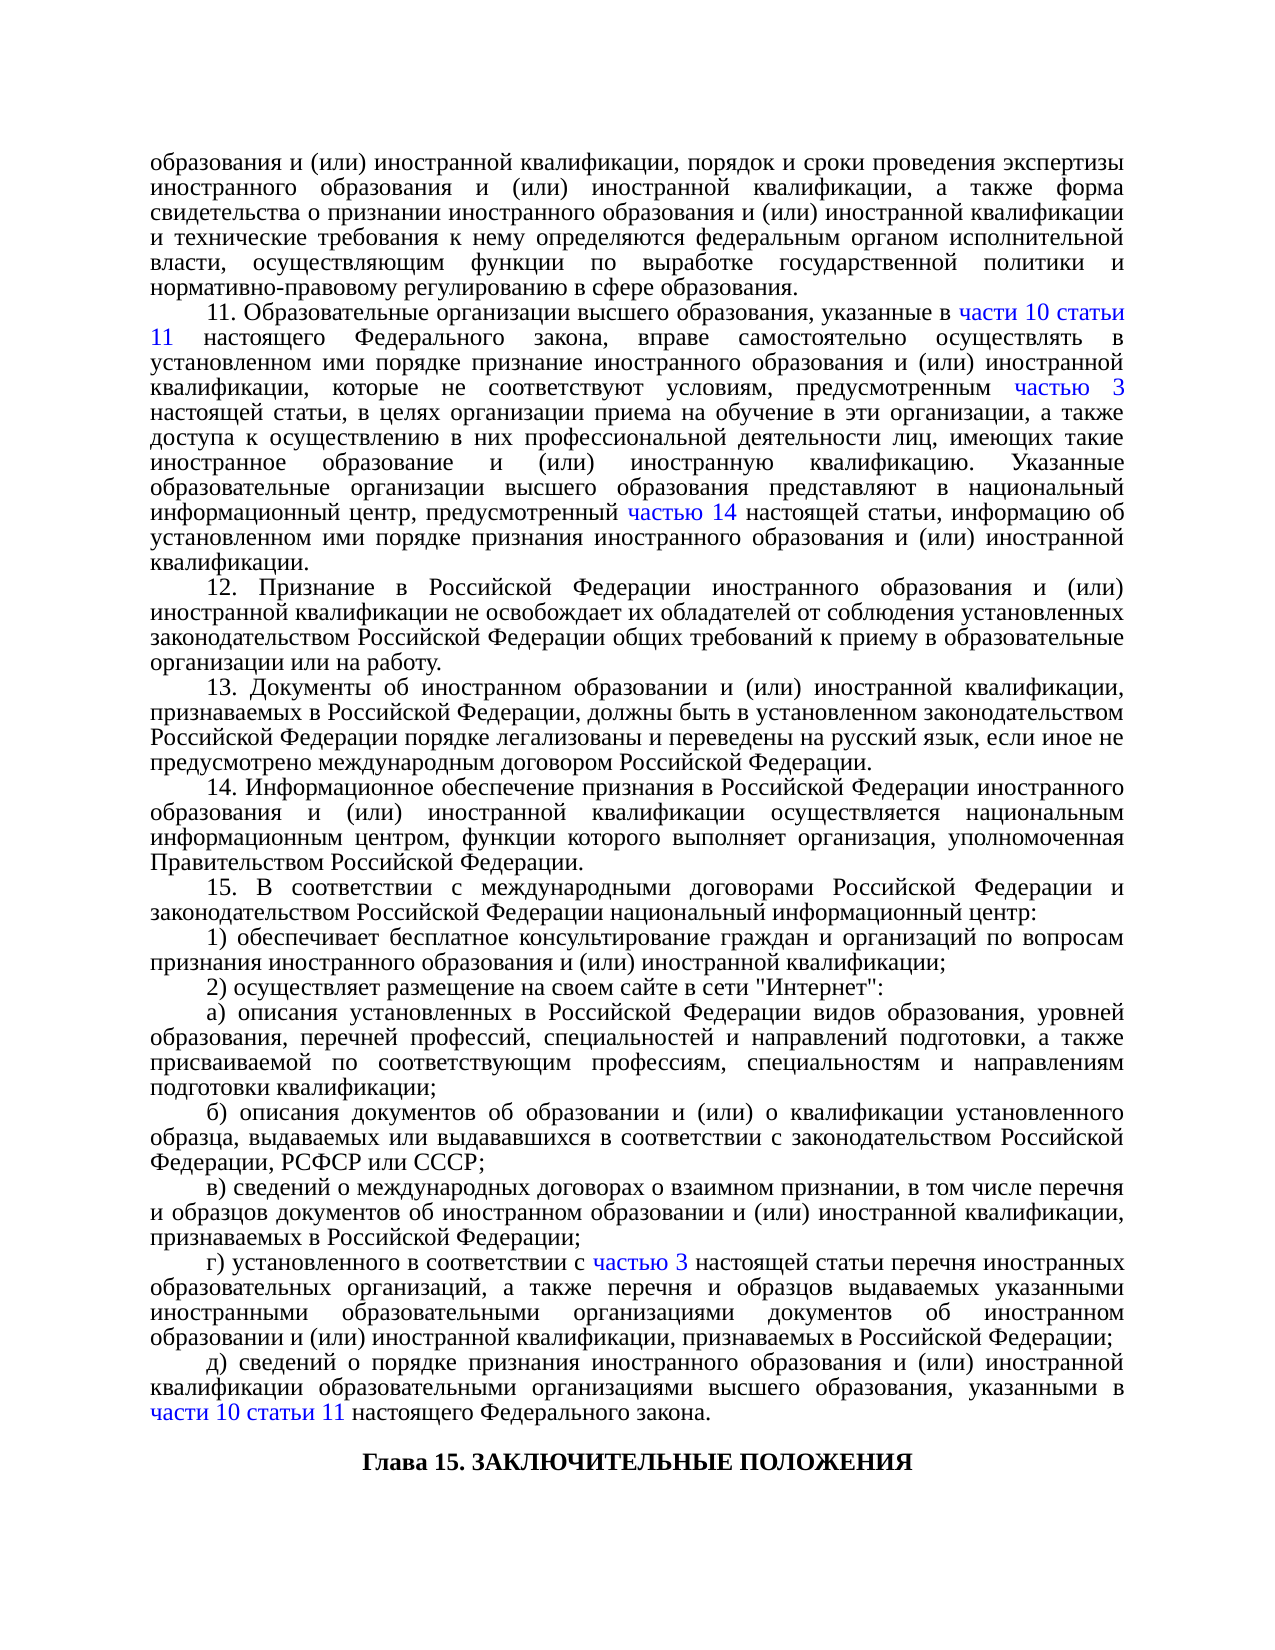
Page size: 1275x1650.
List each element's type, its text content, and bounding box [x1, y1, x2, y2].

text 1) обеспечивает бесплатное консультирование граждан и организаций по вопросам признания иностранного образования и (или) иностранной квалификации; [150, 925, 1125, 975]
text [150, 150, 1125, 300]
text 11. Образовательные организации высшего образования, указанные в части 10 статьи 11 настоящего Федерального закона, вправе самостоятельно осуществлять в установленном ими порядке признание иностранного образования и (или) иностранной квалификации, которые не соответствуют условиям, предусмотренным частью 3 настоящей статьи, в целях организации приема на обучение в эти организации, а также доступа к осуществлению в них профессиональной деятельности лиц, имеющих такие иностранное образование и (или) иностранную квалификацию. Указанные образовательные организации высшего образования представляют в национальный информационный центр, предусмотренный частью 14 настоящей статьи, информацию об установленном ими порядке признания иностранного образования и (или) иностранной квалификации. [150, 300, 1125, 575]
text б) описания документов об образовании и (или) о квалификации установленного образца, выдаваемых или выдававшихся в соответствии с законодательством Российской Федерации, РСФСР или СССР; [150, 1100, 1125, 1175]
text 14. Информационное обеспечение признания в Российской Федерации иностранного образования и (или) иностранной квалификации осуществляется национальным информационным центром, функции которого выполняет организация, уполномоченная Правительством Российской Федерации. [150, 775, 1125, 875]
text д) сведений о порядке признания иностранного образования и (или) иностранной квалификации образовательными организациями высшего образования, указанными в части 10 статьи 11 настоящего Федерального закона. [150, 1350, 1125, 1425]
text в) сведений о международных договорах о взаимном признании, в том числе перечня и образцов документов об иностранном образовании и (или) иностранной квалификации, признаваемых в Российской Федерации; [150, 1175, 1125, 1250]
text Глава 15. ЗАКЛЮЧИТЕЛЬНЫЕ ПОЛОЖЕНИЯ [150, 1450, 1125, 1475]
text 12. Признание в Российской Федерации иностранного образования и (или) иностранной квалификации не освобождает их обладателей от соблюдения установленных законодательством Российской Федерации общих требований к приему в образовательные организации или на работу. [150, 575, 1125, 675]
text а) описания установленных в Российской Федерации видов образования, уровней образования, перечней профессий, специальностей и направлений подготовки, а также присваиваемой по соответствующим профессиям, специальностям и направлениям подготовки квалификации; [150, 1000, 1125, 1100]
text г) установленного в соответствии с частью 3 настоящей статьи перечня иностранных образовательных организаций, а также перечня и образцов выдаваемых указанными иностранными образовательными организациями документов об иностранном образовании и (или) иностранной квалификации, признаваемых в Российской Федерации; [150, 1250, 1125, 1350]
text 2) осуществляет размещение на своем сайте в сети "Интернет": [150, 975, 1125, 1000]
text 13. Документы об иностранном образовании и (или) иностранной квалификации, признаваемых в Российской Федерации, должны быть в установленном законодательством Российской Федерации порядке легализованы и переведены на русский язык, если иное не предусмотрено международным договором Российской Федерации. [150, 675, 1125, 775]
text 15. В соответствии с международными договорами Российской Федерации и законодательством Российской Федерации национальный информационный центр: [150, 875, 1125, 925]
